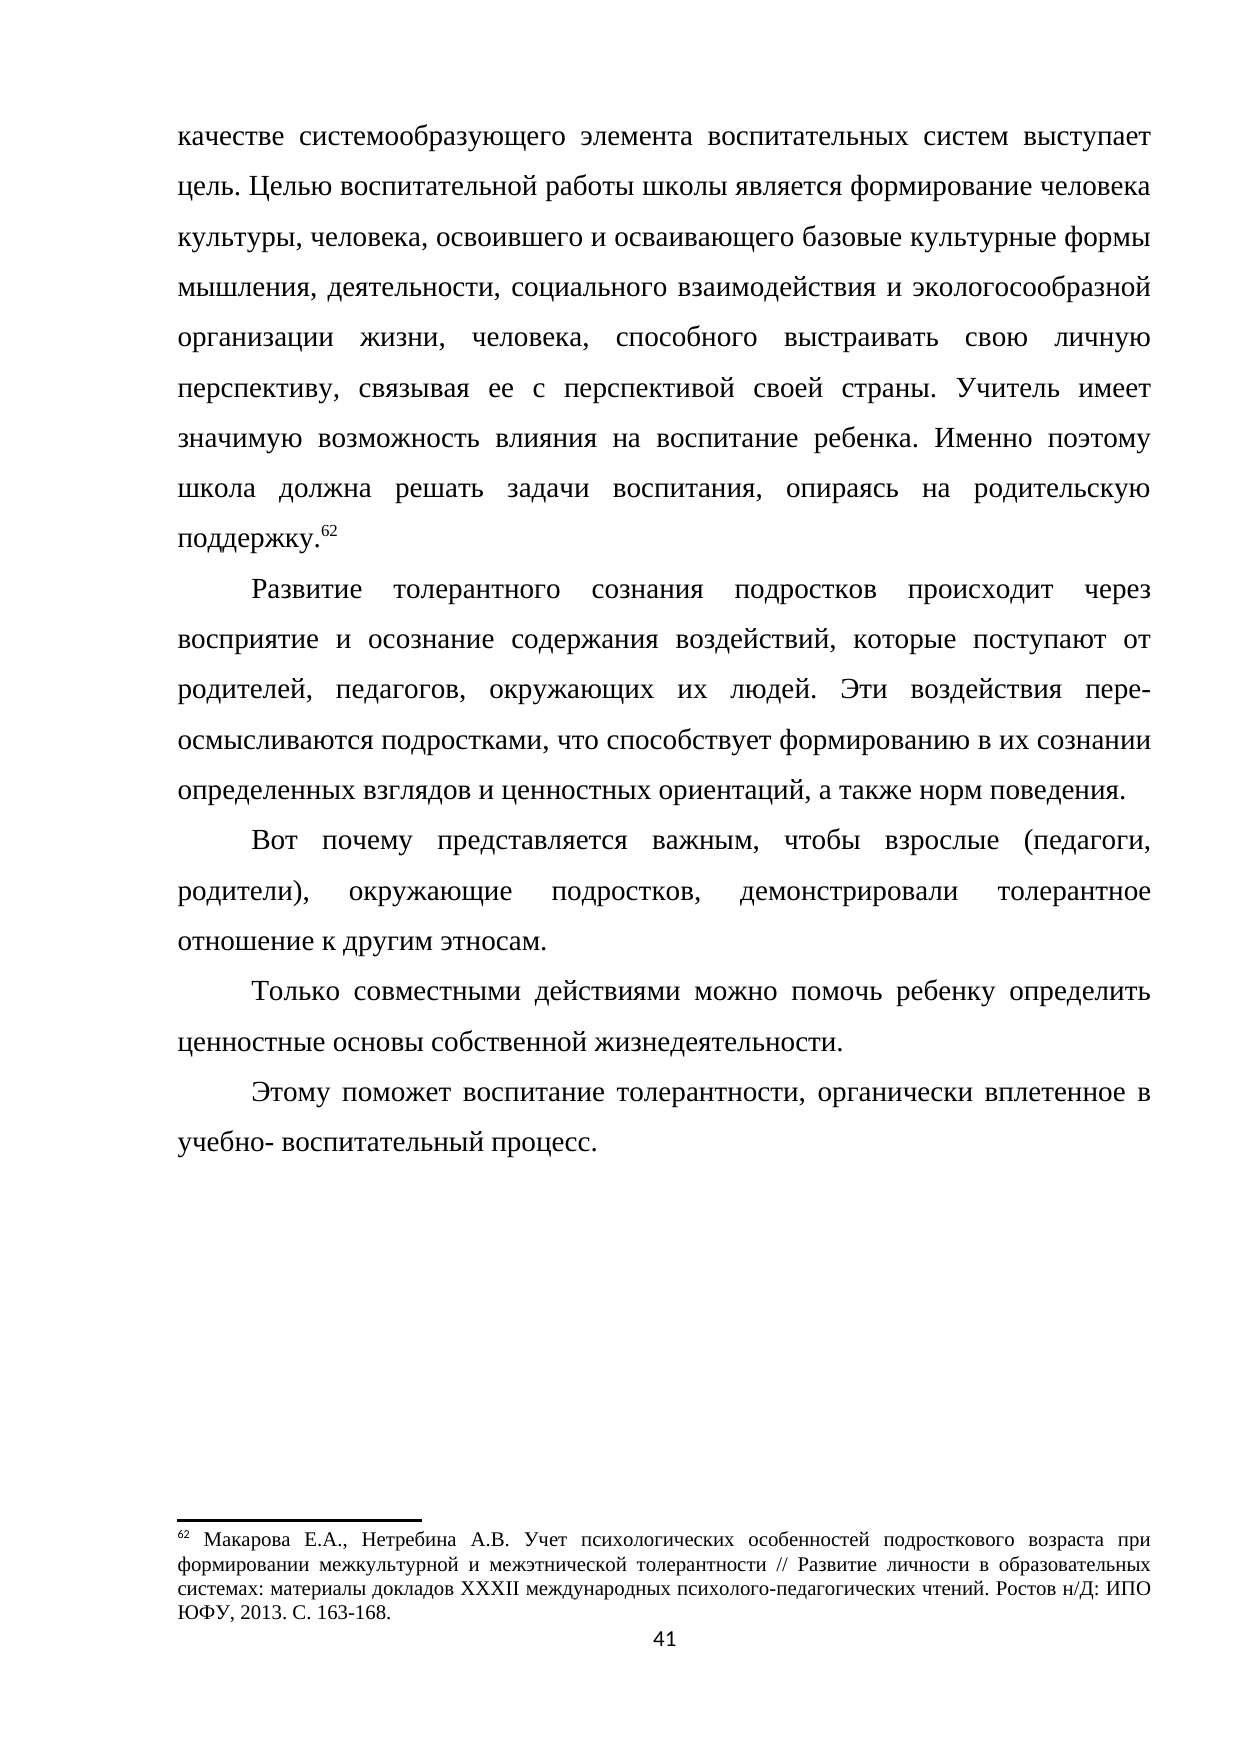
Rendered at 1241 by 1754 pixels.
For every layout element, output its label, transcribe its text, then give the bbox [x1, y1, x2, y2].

text Развитие толерантного сознания подростков происходит через восприятие и осознание содержания воздействий, которые поступают от родителей, педагогов, окружающих их людей. Эти воздействия пере-осмысливаются подростками, что способствует формированию в их сознании определенных взглядов и ценностных ориентаций, а также норм поведения. [177, 571, 1152, 806]
text Вот почему представляется важным, чтобы взрослые (педагоги, родители), окружающие подростков, демонстрировали толерантное отношение к другим этносам. [177, 822, 1152, 957]
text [177, 118, 1152, 554]
text Только совместными действиями можно помочь ребенку определить ценностные основы собственной жизнедеятельности. [177, 973, 1152, 1057]
text Этому поможет воспитание толерантности, органически вплетенное в учебно- воспитательный процесс. [177, 1074, 1152, 1158]
